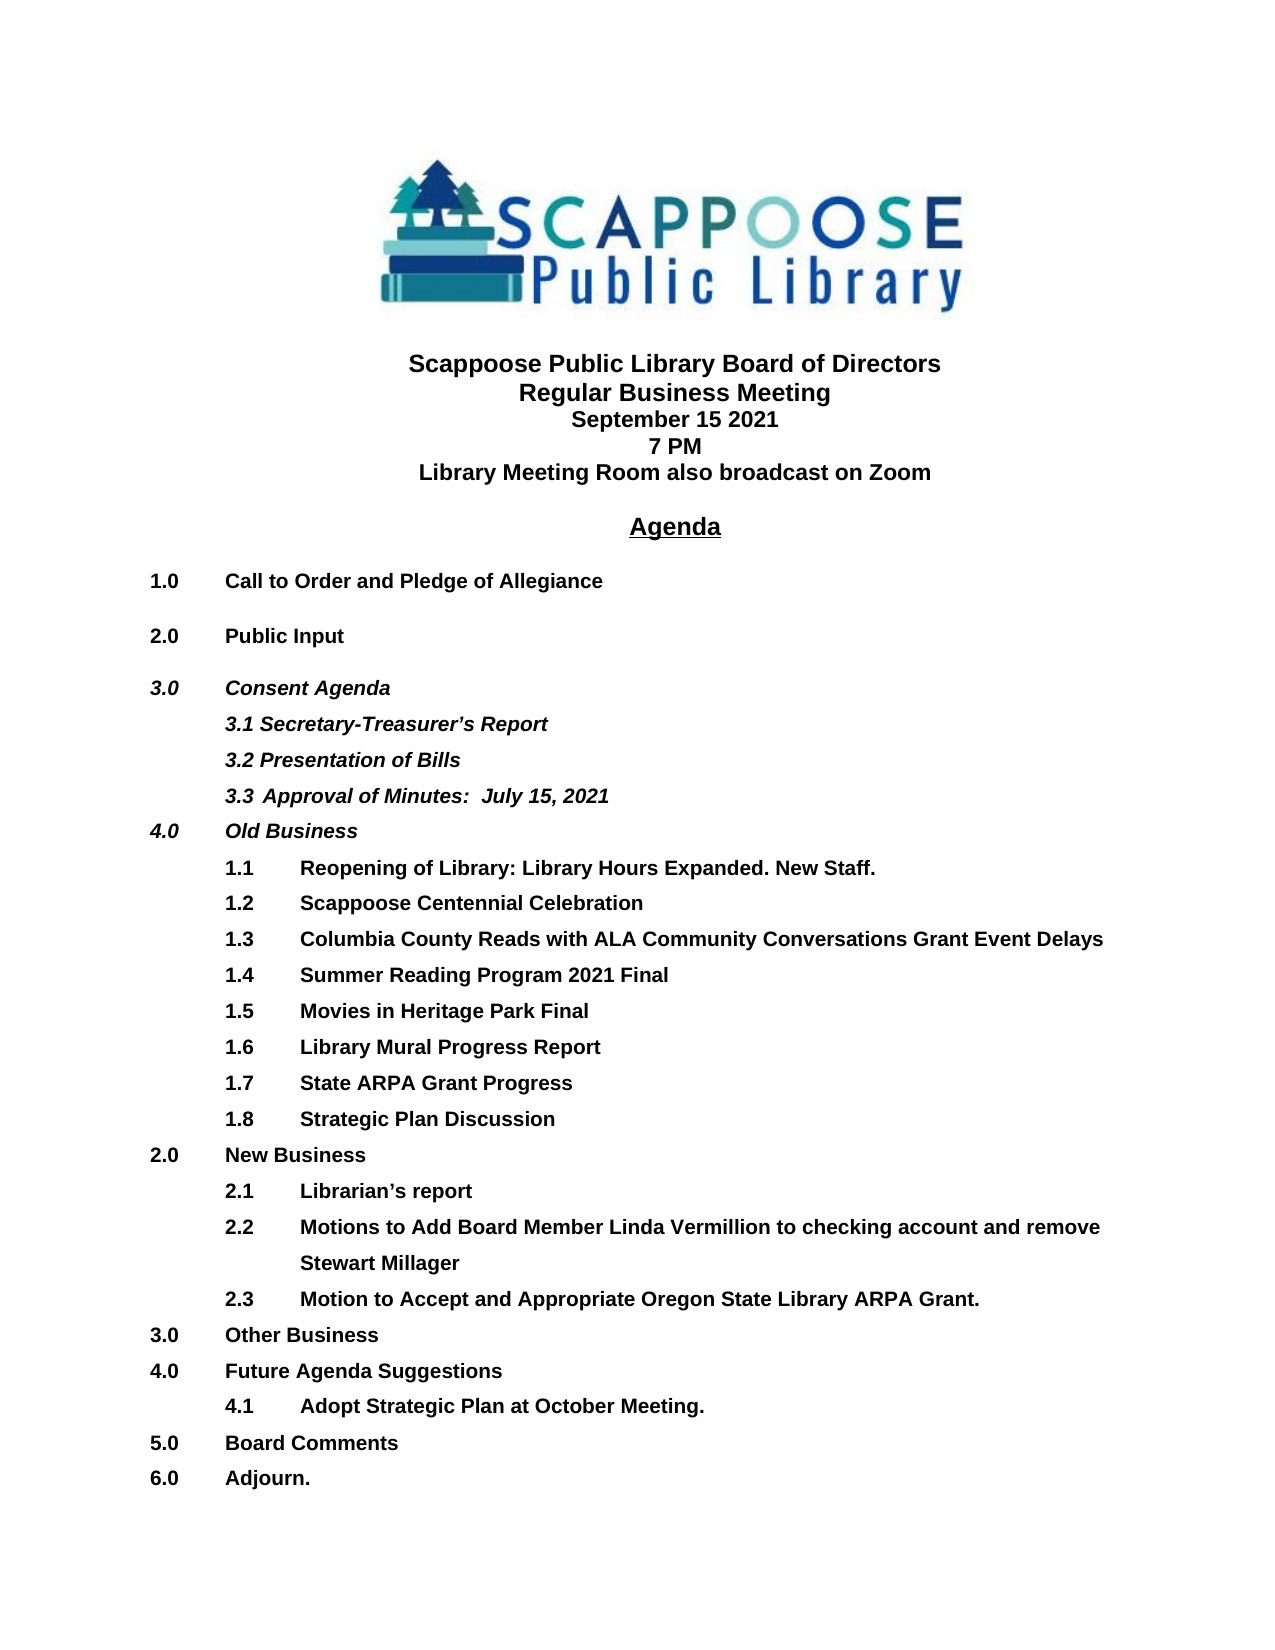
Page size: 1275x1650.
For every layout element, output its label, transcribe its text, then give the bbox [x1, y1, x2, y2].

list Future Agenda Suggestions [150, 1358, 1125, 1382]
text September 15 2021 [225, 406, 1125, 433]
list Movies in Heritage Park Final [225, 999, 1125, 1023]
text Regular Business Meeting [225, 377, 1125, 406]
list Reopening of Library: Library Hours Expanded. New Staff. [225, 855, 1125, 879]
list Librarian’s report [225, 1179, 1125, 1203]
list 4.1 Adopt Strategic Plan at October Meeting. [225, 1394, 1125, 1418]
text 3.1 Secretary-Treasurer’s Report [150, 712, 1125, 736]
list Library Mural Progress Report [225, 1035, 1125, 1059]
list Call to Order and Pledge of Allegiance [150, 569, 1125, 593]
list Adjourn. [150, 1466, 1125, 1490]
list Motions to Add Board Member Linda Vermillion to checking account and remove Stewart Millager [225, 1215, 1125, 1274]
list Other Business [150, 1322, 1125, 1346]
list Strategic Plan Discussion [225, 1107, 1125, 1131]
list Summer Reading Program 2021 Final [225, 963, 1125, 987]
text 3.2 Presentation of Bills [150, 747, 1125, 771]
list Board Comments [150, 1430, 1125, 1454]
list Public Input [150, 624, 1125, 648]
text 7 PM [225, 433, 1125, 459]
text 3.0 Consent Agenda [150, 676, 1125, 699]
picture [376, 150, 974, 320]
list New Business [150, 1143, 1125, 1167]
text Scappoose Public Library Board of Directors [225, 349, 1125, 377]
list Approval of Minutes: July 15, 2021 [225, 783, 1125, 807]
list Motion to Accept and Appropriate Oregon State Library ARPA Grant. [225, 1287, 1125, 1311]
text Library Meeting Room also broadcast on Zoom [225, 459, 1125, 485]
list State ARPA Grant Progress [225, 1071, 1125, 1095]
list Scappoose Centennial Celebration [225, 891, 1125, 915]
text 4.0 Old Business [150, 819, 1125, 843]
text Agenda [225, 512, 1125, 540]
list Columbia County Reads with ALA Community Conversations Grant Event Delays [225, 927, 1125, 951]
